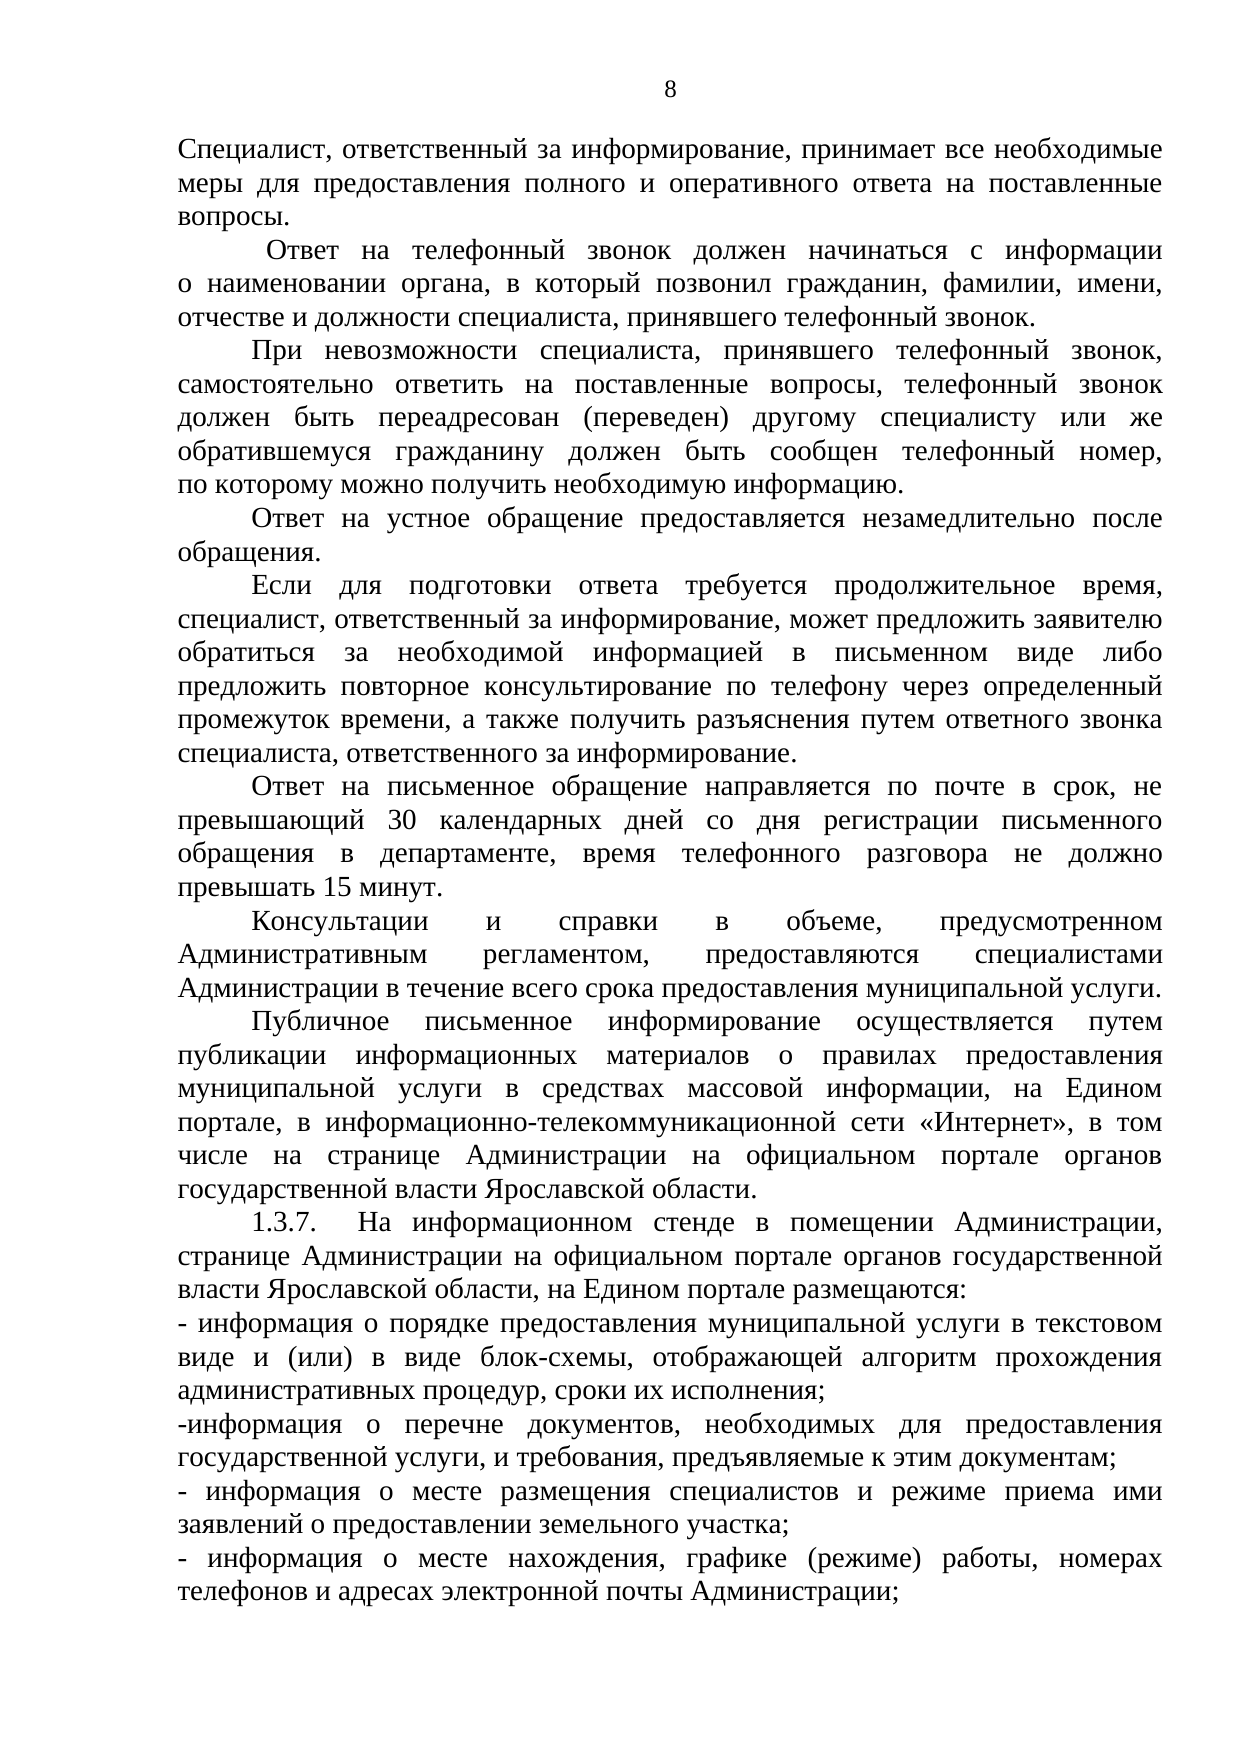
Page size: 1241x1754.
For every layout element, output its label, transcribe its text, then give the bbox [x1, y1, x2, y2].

text - информация о месте размещения специалистов и режиме приема ими заявлений о предоставлении земельного участка; [177, 1473, 1163, 1540]
text - информация о порядке предоставления муниципальной услуги в текстовом виде и (или) в виде блок-схемы, отображающей алгоритм прохождения административных процедур, сроки их исполнения; [177, 1305, 1163, 1406]
text Ответ на устное обращение предоставляется незамедлительно после обращения. [177, 500, 1163, 567]
text Ответ на письменное обращение направляется по почте в срок, не превышающий 30 календарных дней со дня регистрации письменного обращения в департаменте, время телефонного разговора не должно превышать 15 минут. [177, 768, 1163, 903]
text Публичное письменное информирование осуществляется путем публикации информационных материалов о правилах предоставления муниципальной услуги в средствах массовой информации, на Едином портале, в информационно-телекоммуникационной сети «Интернет», в том числе на странице Администрации на официальном портале органов государственной власти Ярославской области. [177, 1003, 1163, 1204]
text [177, 131, 1163, 232]
text -информация о перечне документов, необходимых для предоставления государственной услуги, и требования, предъявляемые к этим документам; [177, 1406, 1163, 1473]
text 1.3.7. На информационном стенде в помещении Администрации, странице Администрации на официальном портале органов государственной власти Ярославской области, на Едином портале размещаются: [177, 1204, 1163, 1305]
text Ответ на телефонный звонок должен начинаться с информации о наименовании органа, в который позвонил гражданин, фамилии, имени, отчестве и должности специалиста, принявшего телефонный звонок. [177, 232, 1163, 332]
text Если для подготовки ответа требуется продолжительное время, специалист, ответственный за информирование, может предложить заявителю обратиться за необходимой информацией в письменном виде либо предложить повторное консультирование по телефону через определенный промежуток времени, а также получить разъяснения путем ответного звонка специалиста, ответственного за информирование. [177, 567, 1163, 768]
text Консультации и справки в объеме, предусмотренном Административным регламентом, предоставляются специалистами Администрации в течение всего срока предоставления муниципальной услуги. [177, 903, 1163, 1003]
text - информация о месте нахождения, графике (режиме) работы, номерах телефонов и адресах электронной почты Администрации; [177, 1540, 1163, 1607]
text При невозможности специалиста, принявшего телефонный звонок, самостоятельно ответить на поставленные вопросы, телефонный звонок должен быть переадресован (переведен) другому специалисту или же обратившемуся гражданину должен быть сообщен телефонный номер, по которому можно получить необходимую информацию. [177, 332, 1163, 500]
